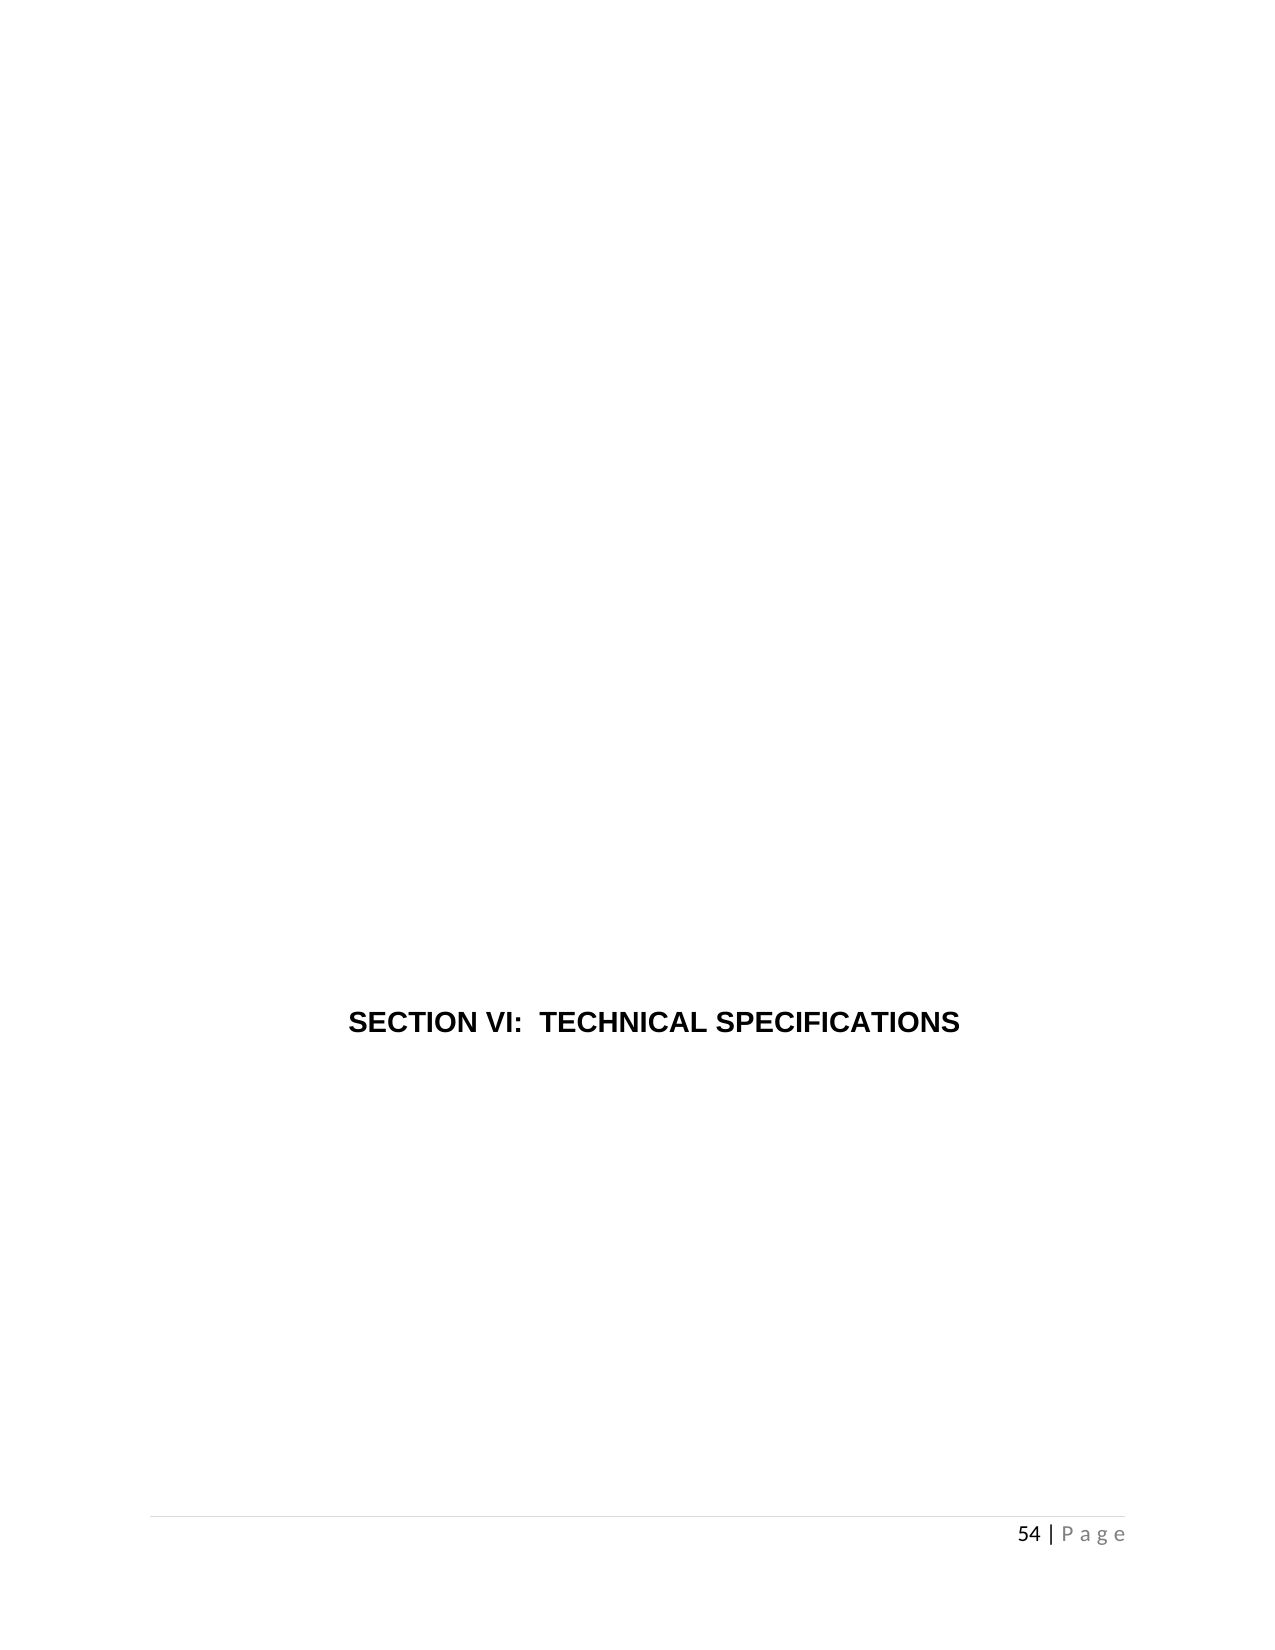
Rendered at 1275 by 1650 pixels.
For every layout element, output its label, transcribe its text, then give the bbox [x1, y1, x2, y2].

text SECTION VI: TECHNICAL SPECIFICATIONS [150, 1005, 1159, 1039]
